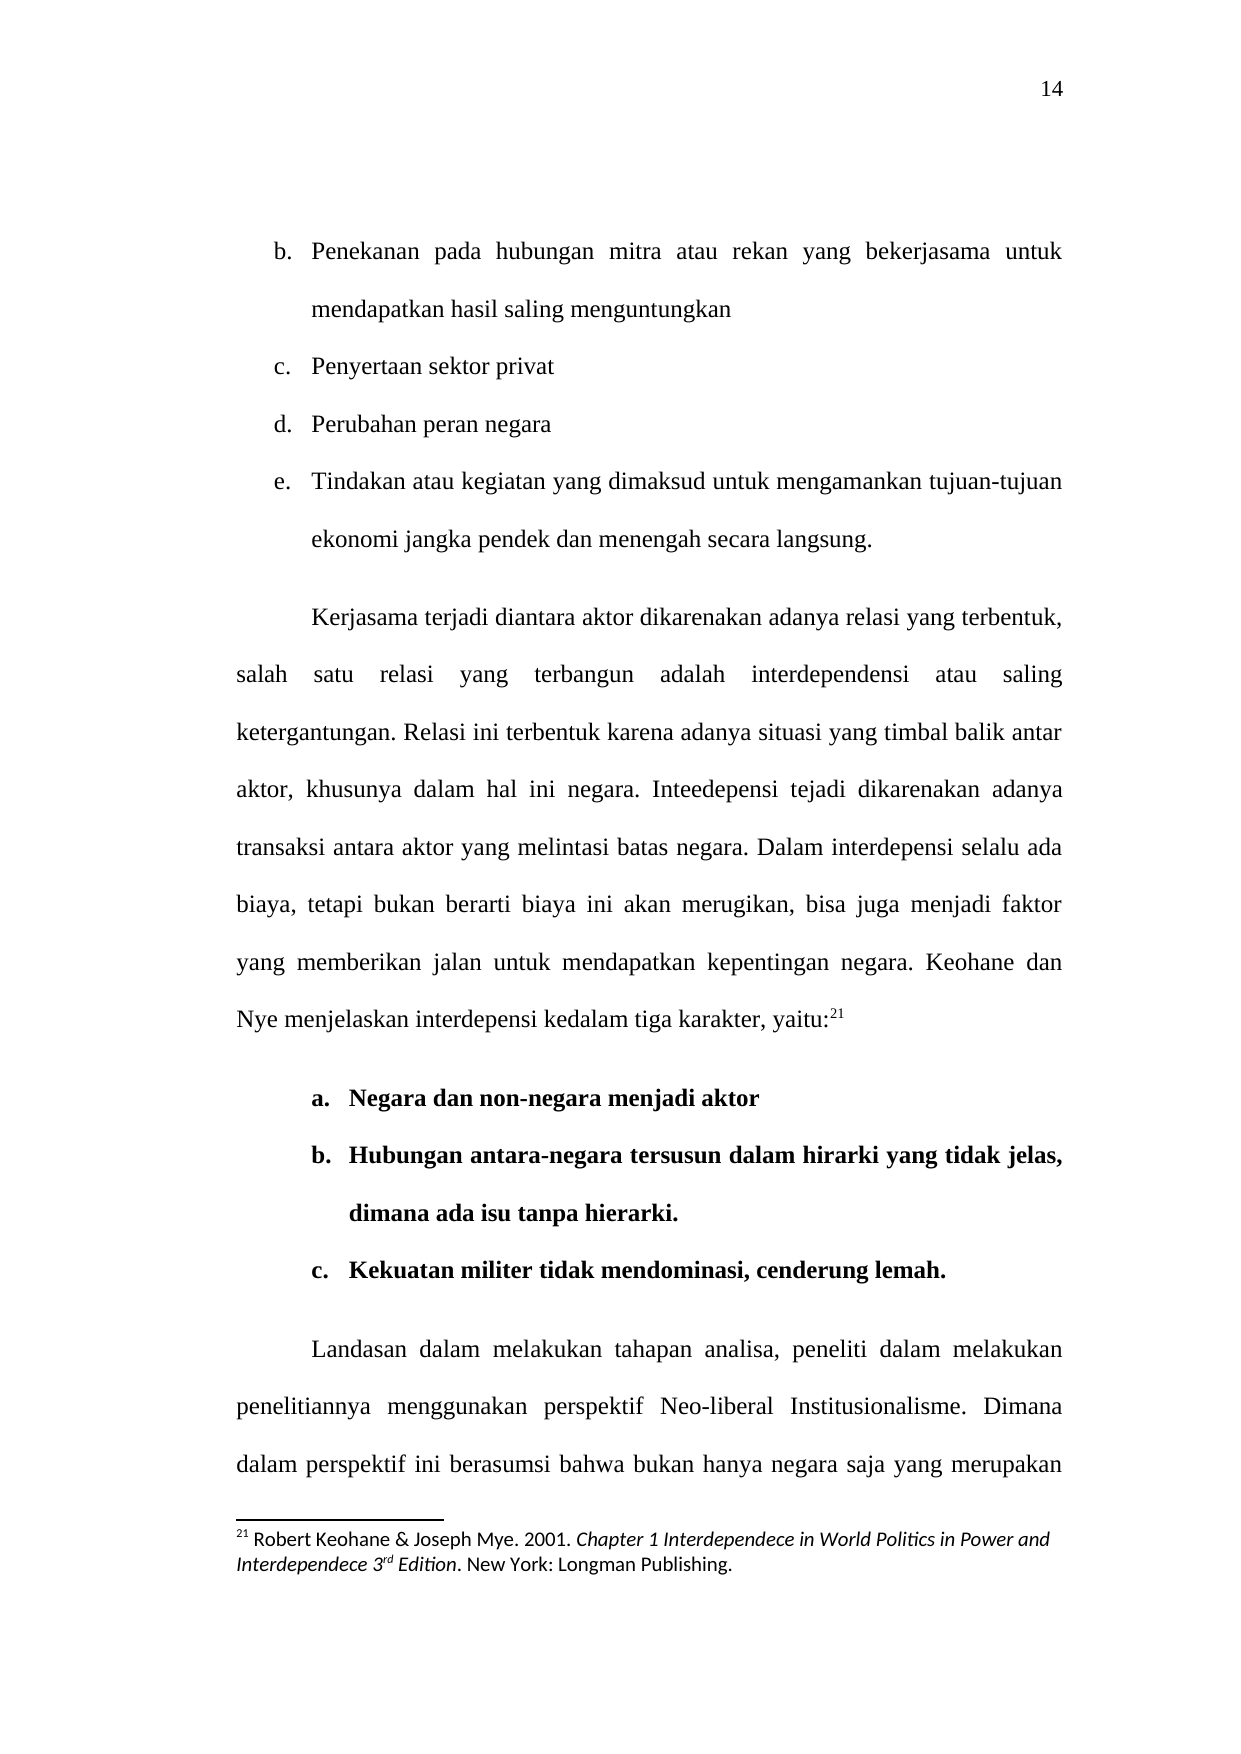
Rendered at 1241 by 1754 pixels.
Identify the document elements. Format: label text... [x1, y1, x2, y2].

list Penekanan pada hubungan mitra atau rekan yang bekerjasama untuk mendapatkan hasil saling menguntungkan [274, 236, 1063, 322]
list Kekuatan militer tidak mendominasi, cenderung lemah. [311, 1255, 1063, 1284]
list Penyertaan sektor privat [274, 351, 1063, 380]
list Tindakan atau kegiatan yang dimaksud untuk mengamankan tujuan-tujuan ekonomi jangka pendek dan menengah secara langsung. [274, 466, 1063, 552]
list Perubahan peran negara [274, 409, 1063, 437]
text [236, 1334, 1063, 1477]
list Negara dan non-negara menjadi aktor [311, 1083, 1063, 1112]
text Kerjasama terjadi diantara aktor dikarenakan adanya relasi yang terbentuk, salah satu relasi yang terbangun adalah interdependensi atau saling ketergantungan. Relasi ini terbentuk karena adanya situasi yang timbal balik antar aktor, khusunya dalam hal ini negara. Inteedepensi tejadi dikarenakan adanya transaksi antara aktor yang melintasi batas negara. Dalam interdepensi selalu ada biaya, tetapi bukan berarti biaya ini akan merugikan, bisa juga menjadi faktor yang memberikan jalan untuk mendapatkan kepentingan negara. Keohane dan Nye menjelaskan interdepensi kedalam tiga karakter, yaitu: [236, 602, 1063, 1033]
list Hubungan antara-negara tersusun dalam hirarki yang tidak jelas, dimana ada isu tanpa hierarki. [311, 1140, 1063, 1227]
